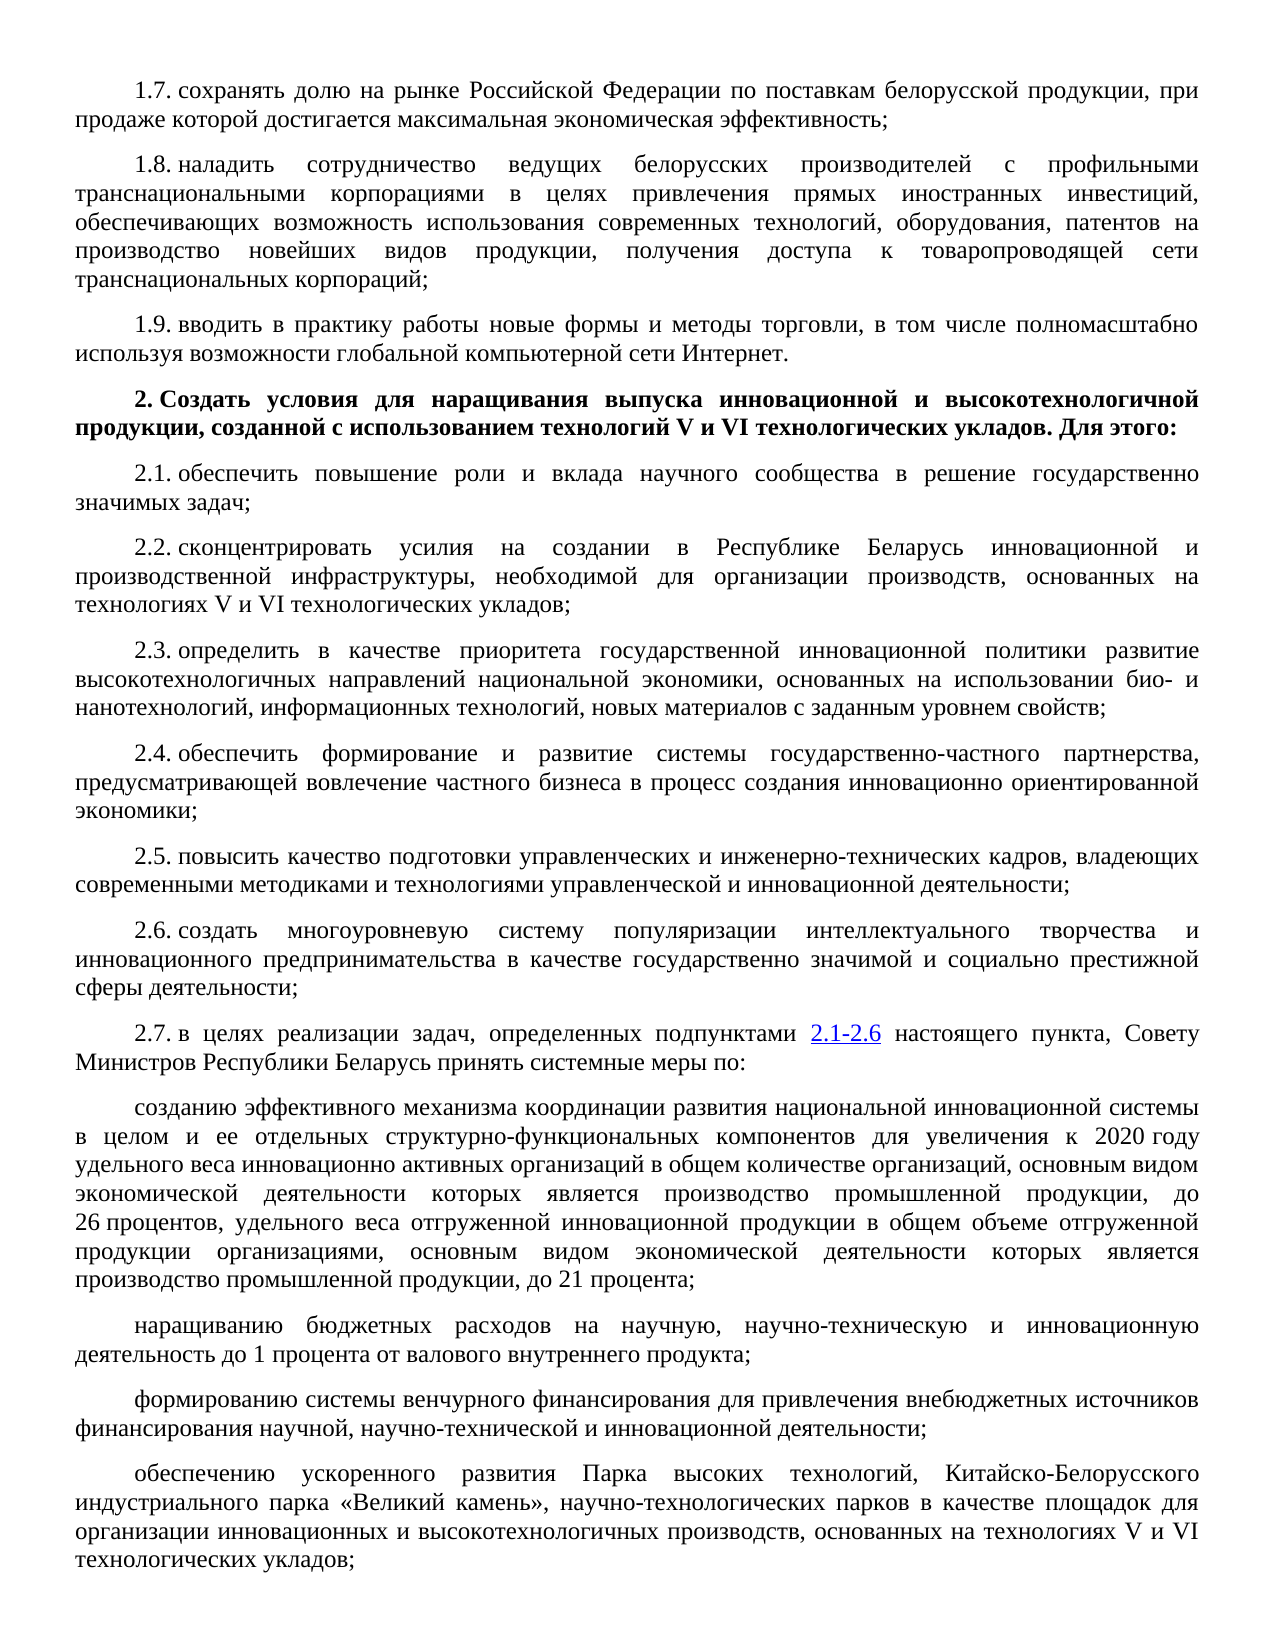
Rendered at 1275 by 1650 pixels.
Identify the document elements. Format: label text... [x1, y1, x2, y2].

text 2.7. в целях реализации задач, определенных подпунктами 2.1-2.6 настоящего пункта, Совету Министров Республики Беларусь принять системные меры по: [75, 1018, 1200, 1075]
text 1.9. вводить в практику работы новые формы и методы торговли, в том числе полномасштабно используя возможности глобальной компьютерной сети Интернет. [75, 309, 1200, 367]
text созданию эффективного механизма координации развития национальной инновационной системы в целом и ее отдельных структурно-функциональных компонентов для увеличения к 2020 году удельного веса инновационно активных организаций в общем количестве организаций, основным видом экономической деятельности которых является производство промышленной продукции, до 26 процентов, удельного веса отгруженной инновационной продукции в общем объеме отгруженной продукции организациями, основным видом экономической деятельности которых является производство промышленной продукции, до 21 процента; [75, 1092, 1200, 1293]
text обеспечению ускоренного развития Парка высоких технологий, Китайско-Белорусского индустриального парка «Великий камень», научно-технологических парков в качестве площадок для организации инновационных и высокотехнологичных производств, основанных на технологиях V и VI технологических укладов; [75, 1458, 1200, 1573]
text 2.2. сконцентрировать усилия на создании в Республике Беларусь инновационной и производственной инфраструктуры, необходимой для организации производств, основанных на технологиях V и VI технологических укладов; [75, 532, 1200, 618]
text 2. Создать условия для наращивания выпуска инновационной и высокотехнологичной продукции, созданной с использованием технологий V и VI технологических укладов. Для этого: [75, 384, 1200, 441]
text наращиванию бюджетных расходов на научную, научно-техническую и инновационную деятельность до 1 процента от валового внутреннего продукта; [75, 1310, 1200, 1367]
text 2.6. создать многоуровневую систему популяризации интеллектуального творчества и инновационного предпринимательства в качестве государственно значимой и социально престижной сферы деятельности; [75, 915, 1200, 1001]
text 1.7. сохранять долю на рынке Российской Федерации по поставкам белорусской продукции, при продаже которой достигается максимальная экономическая эффективность; [75, 75, 1200, 132]
text 1.8. наладить сотрудничество ведущих белорусских производителей с профильными транснациональными корпорациями в целях привлечения прямых иностранных инвестиций, обеспечивающих возможность использования современных технологий, оборудования, патентов на производство новейших видов продукции, получения доступа к товаропроводящей сети транснациональных корпораций; [75, 149, 1200, 293]
text 2.4. обеспечить формирование и развитие системы государственно-частного партнерства, предусматривающей вовлечение частного бизнеса в процесс создания инновационно ориентированной экономики; [75, 738, 1200, 824]
text 2.3. определить в качестве приоритета государственной инновационной политики развитие высокотехнологичных направлений национальной экономики, основанных на использовании био- и нанотехнологий, информационных технологий, новых материалов с заданным уровнем свойств; [75, 635, 1200, 721]
text 2.1. обеспечить повышение роли и вклада научного сообщества в решение государственно значимых задач; [75, 458, 1200, 515]
text формированию системы венчурного финансирования для привлечения внебюджетных источников финансирования научной, научно-технической и инновационной деятельности; [75, 1384, 1200, 1442]
text 2.5. повысить качество подготовки управленческих и инженерно-технических кадров, владеющих современными методиками и технологиями управленческой и инновационной деятельности; [75, 841, 1200, 898]
